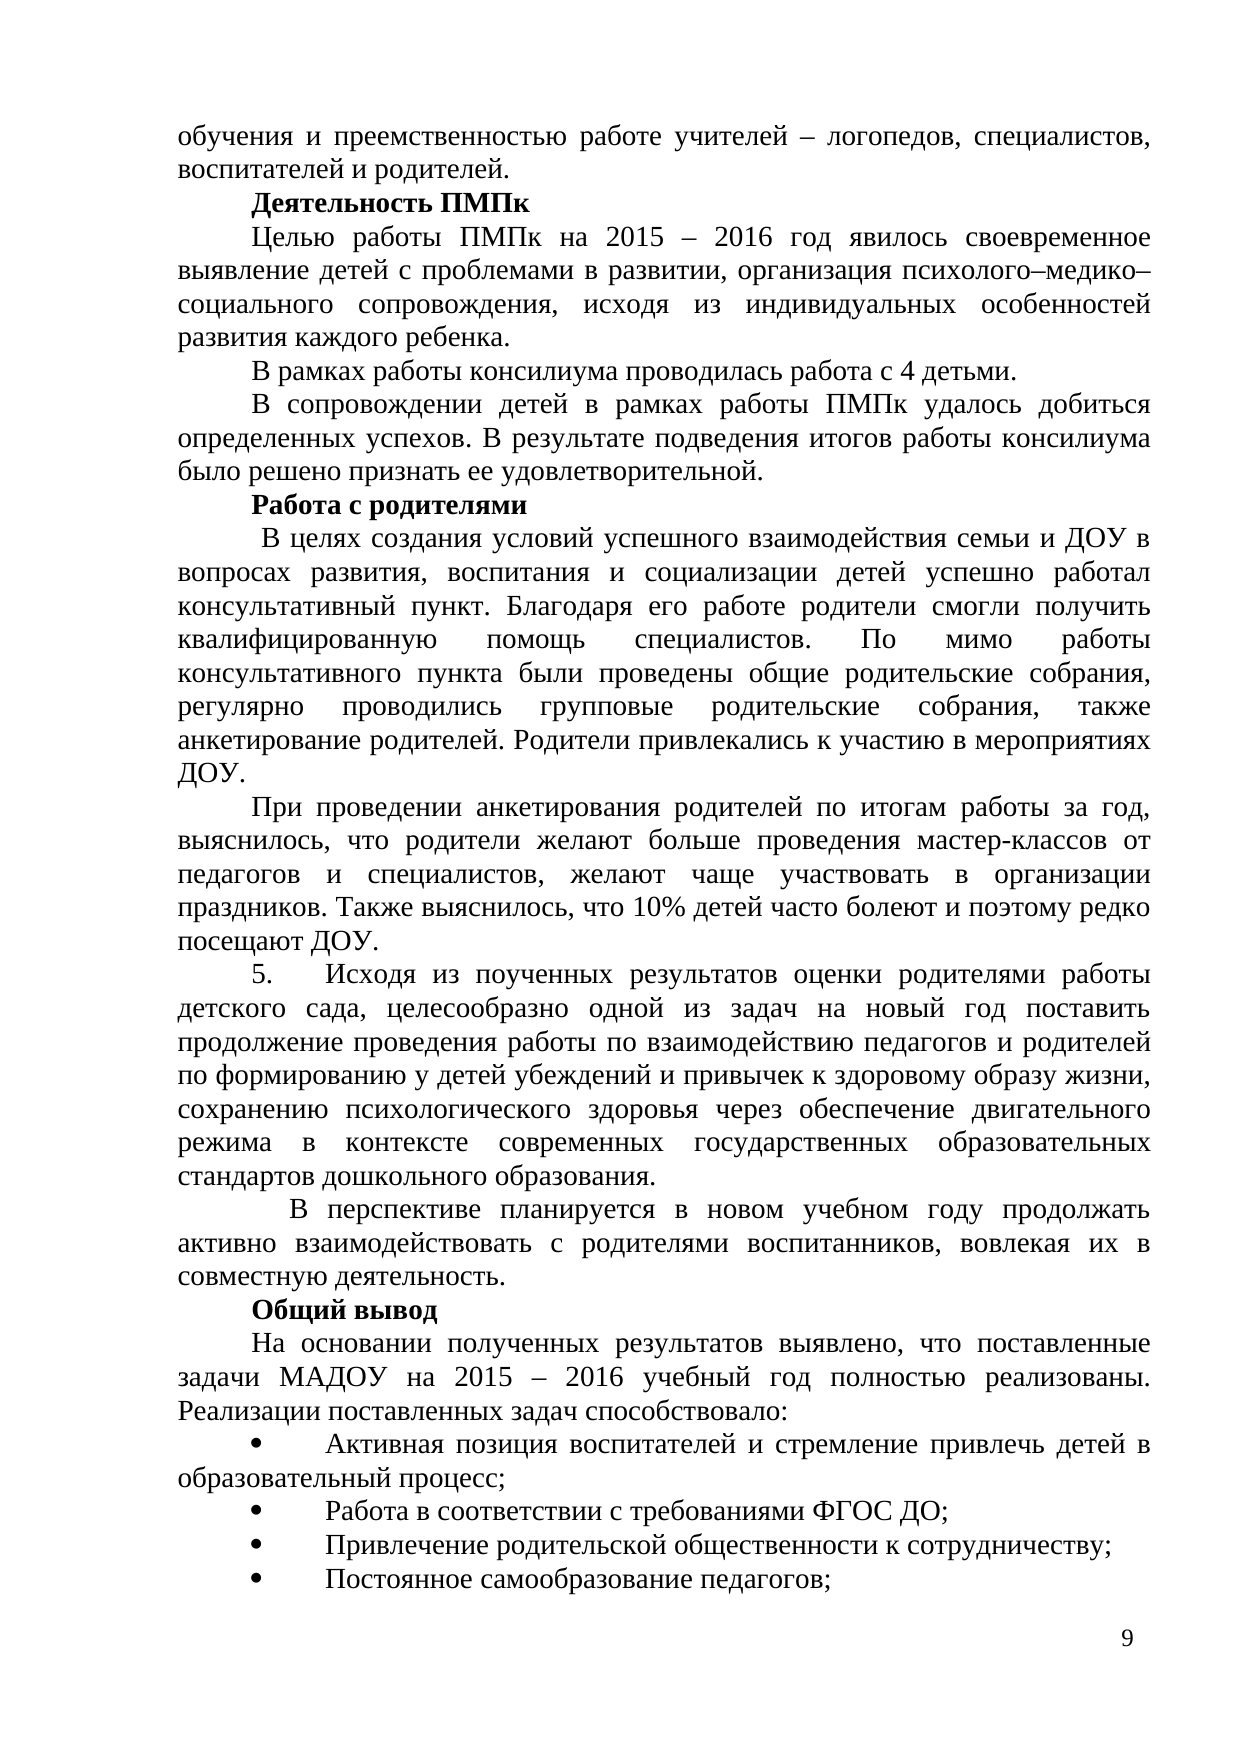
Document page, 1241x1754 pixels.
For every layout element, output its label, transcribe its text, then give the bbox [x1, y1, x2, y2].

list Привлечение родительской общественности к сотрудничеству; [177, 1527, 1152, 1561]
text На основании полученных результатов выявлено, что поставленные задачи МАДОУ на 2015 – 2016 учебный год полностью реализованы. Реализации поставленных задач способствовало: [177, 1326, 1152, 1426]
text Общий вывод [177, 1292, 1152, 1326]
list Постоянное самообразование педагогов; [177, 1561, 1152, 1594]
list Исходя из поученных результатов оценки родителями работы детского сада, целесообразно одной из задач на новый год поставить продолжение проведения работы по взаимодействию педагогов и родителей по формированию у детей убеждений и привычек к здоровому образу жизни, сохранению психологического здоровья через обеспечение двигательного режима в контексте современных государственных образовательных стандартов дошкольного образования. [177, 957, 1152, 1191]
text В перспективе планируется в новом учебном году продолжать активно взаимодействовать с родителями воспитанников, вовлекая их в совместную деятельность. [177, 1191, 1152, 1292]
text В сопровождении детей в рамках работы ПМПк удалось добиться определенных успехов. В результате подведения итогов работы консилиума было решено признать ее удовлетворительной. [177, 386, 1152, 487]
text В целях создания условий успешного взаимодействия семьи и ДОУ в вопросах развития, воспитания и социализации детей успешно работал консультативный пункт. Благодаря его работе родители смогли получить квалифицированную помощь специалистов. По мимо работы консультативного пункта были проведены общие родительские собрания, регулярно проводились групповые родительские собрания, также анкетирование родителей. Родители привлекались к участию в мероприятиях ДОУ. [177, 521, 1152, 789]
text Целью работы ПМПк на 2015 – 2016 год явилось своевременное выявление детей с проблемами в развитии, организация психолого–медико–социального сопровождения, исходя из индивидуальных особенностей развития каждого ребенка. [177, 219, 1152, 353]
list Активная позиция воспитателей и стремление привлечь детей в образовательный процесс; [177, 1426, 1152, 1493]
text Деятельность ПМПк [177, 185, 1152, 219]
list Работа в соответствии с требованиями ФГОС ДО; [177, 1493, 1152, 1527]
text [177, 118, 1152, 185]
text В рамках работы консилиума проводилась работа с 4 детьми. [177, 353, 1152, 386]
text Работа с родителями [177, 487, 1152, 521]
text При проведении анкетирования родителей по итогам работы за год, выяснилось, что родители желают больше проведения мастер-классов от педагогов и специалистов, желают чаще участвовать в организации праздников. Также выяснилось, что 10% детей часто болеют и поэтому редко посещают ДОУ. [177, 789, 1152, 957]
